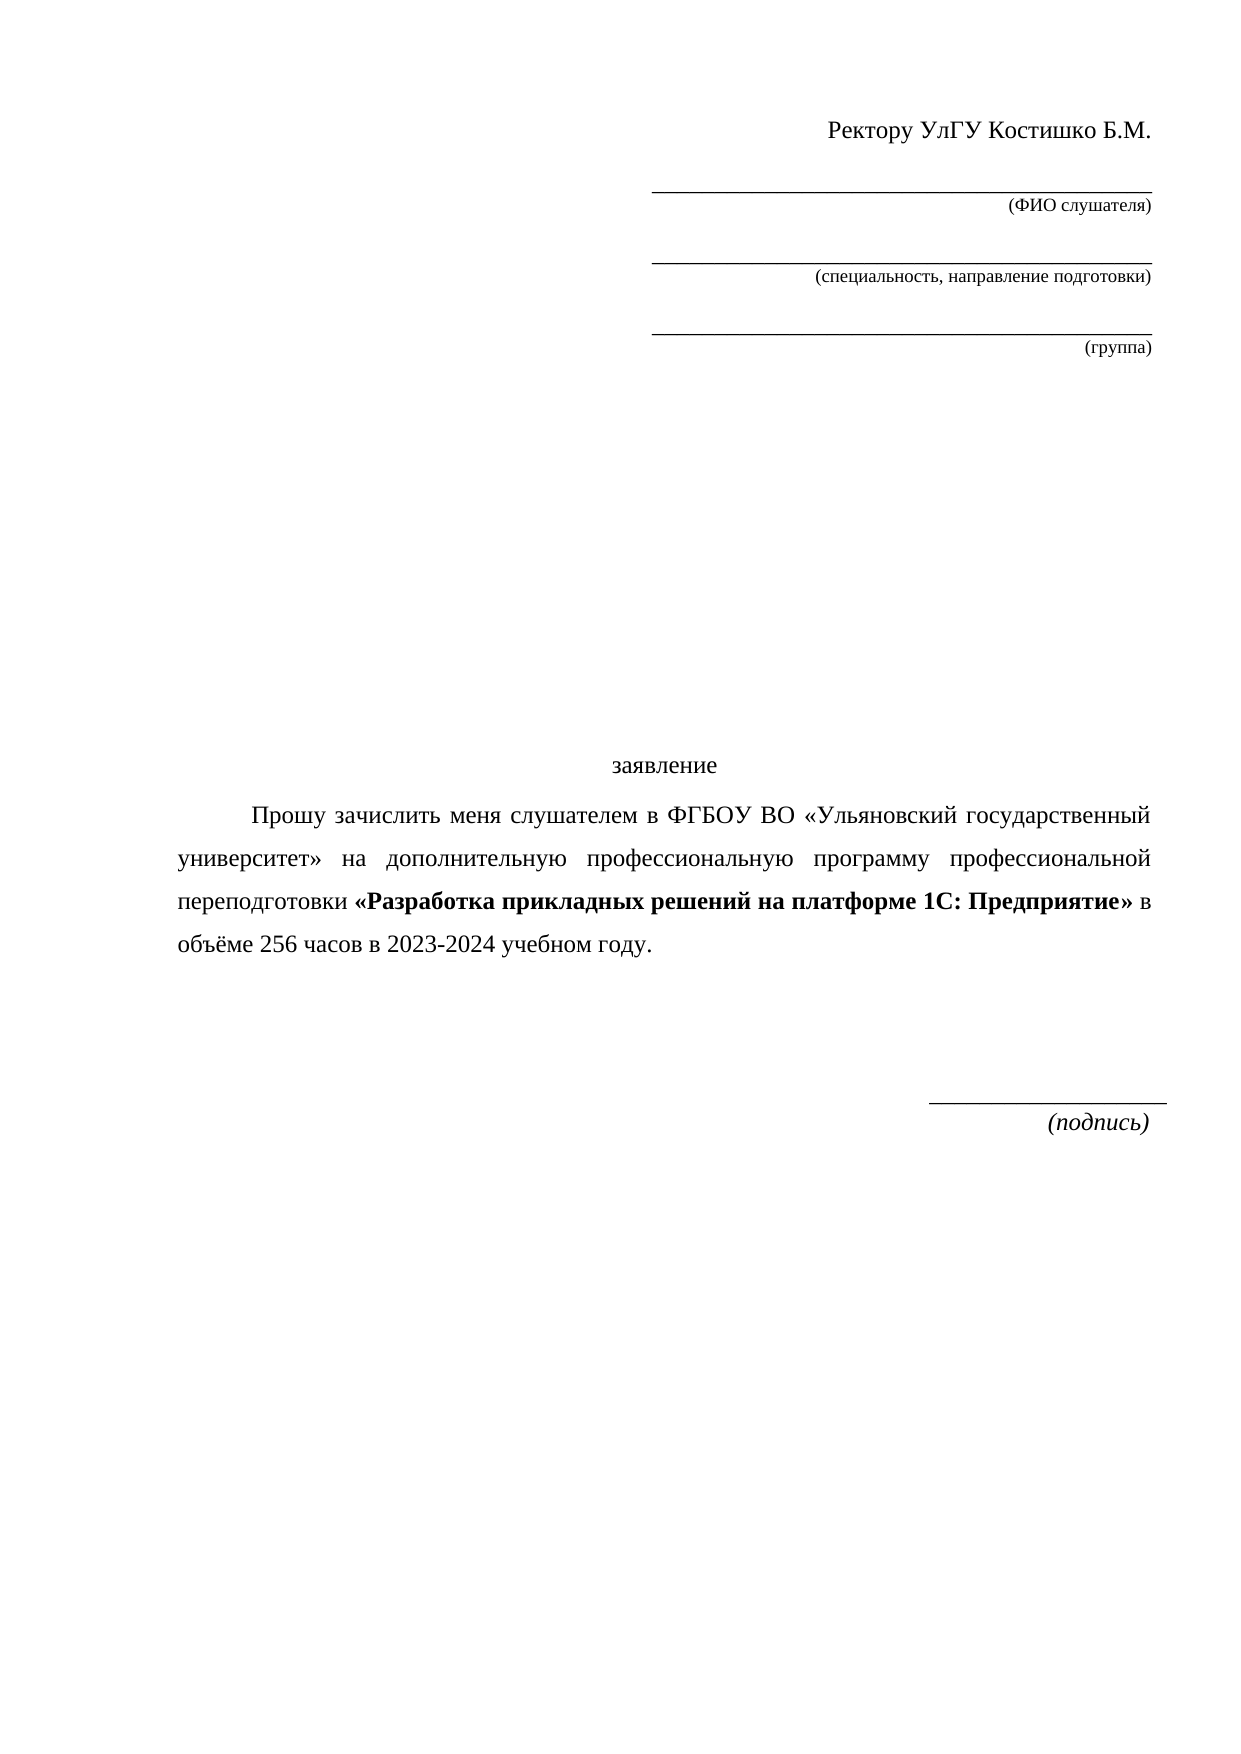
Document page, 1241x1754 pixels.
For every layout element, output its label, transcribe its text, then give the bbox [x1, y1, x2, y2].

text ___________________ [177, 1078, 1167, 1107]
text ________________________________________ [177, 241, 1152, 267]
text ________________________________________ [177, 170, 1152, 196]
text (ФИО слушателя) [177, 196, 1152, 215]
text Прошу зачислить меня слушателем в ФГБОУ ВО «Ульяновский государственный университет» на дополнительную профессиональную программу профессиональной переподготовки «Разработка прикладных решений на платформе 1С: Предприятие» в объёме 256 часов в 2023-2024 учебном году. [177, 800, 1152, 958]
text (подпись) [177, 1107, 1152, 1136]
text Ректору УлГУ Костишко Б.М. [177, 118, 1152, 144]
text (специальность, направление подготовки) [177, 267, 1152, 286]
text (группа) [177, 338, 1152, 357]
text заявление [177, 750, 1152, 779]
text ________________________________________ [177, 312, 1152, 338]
